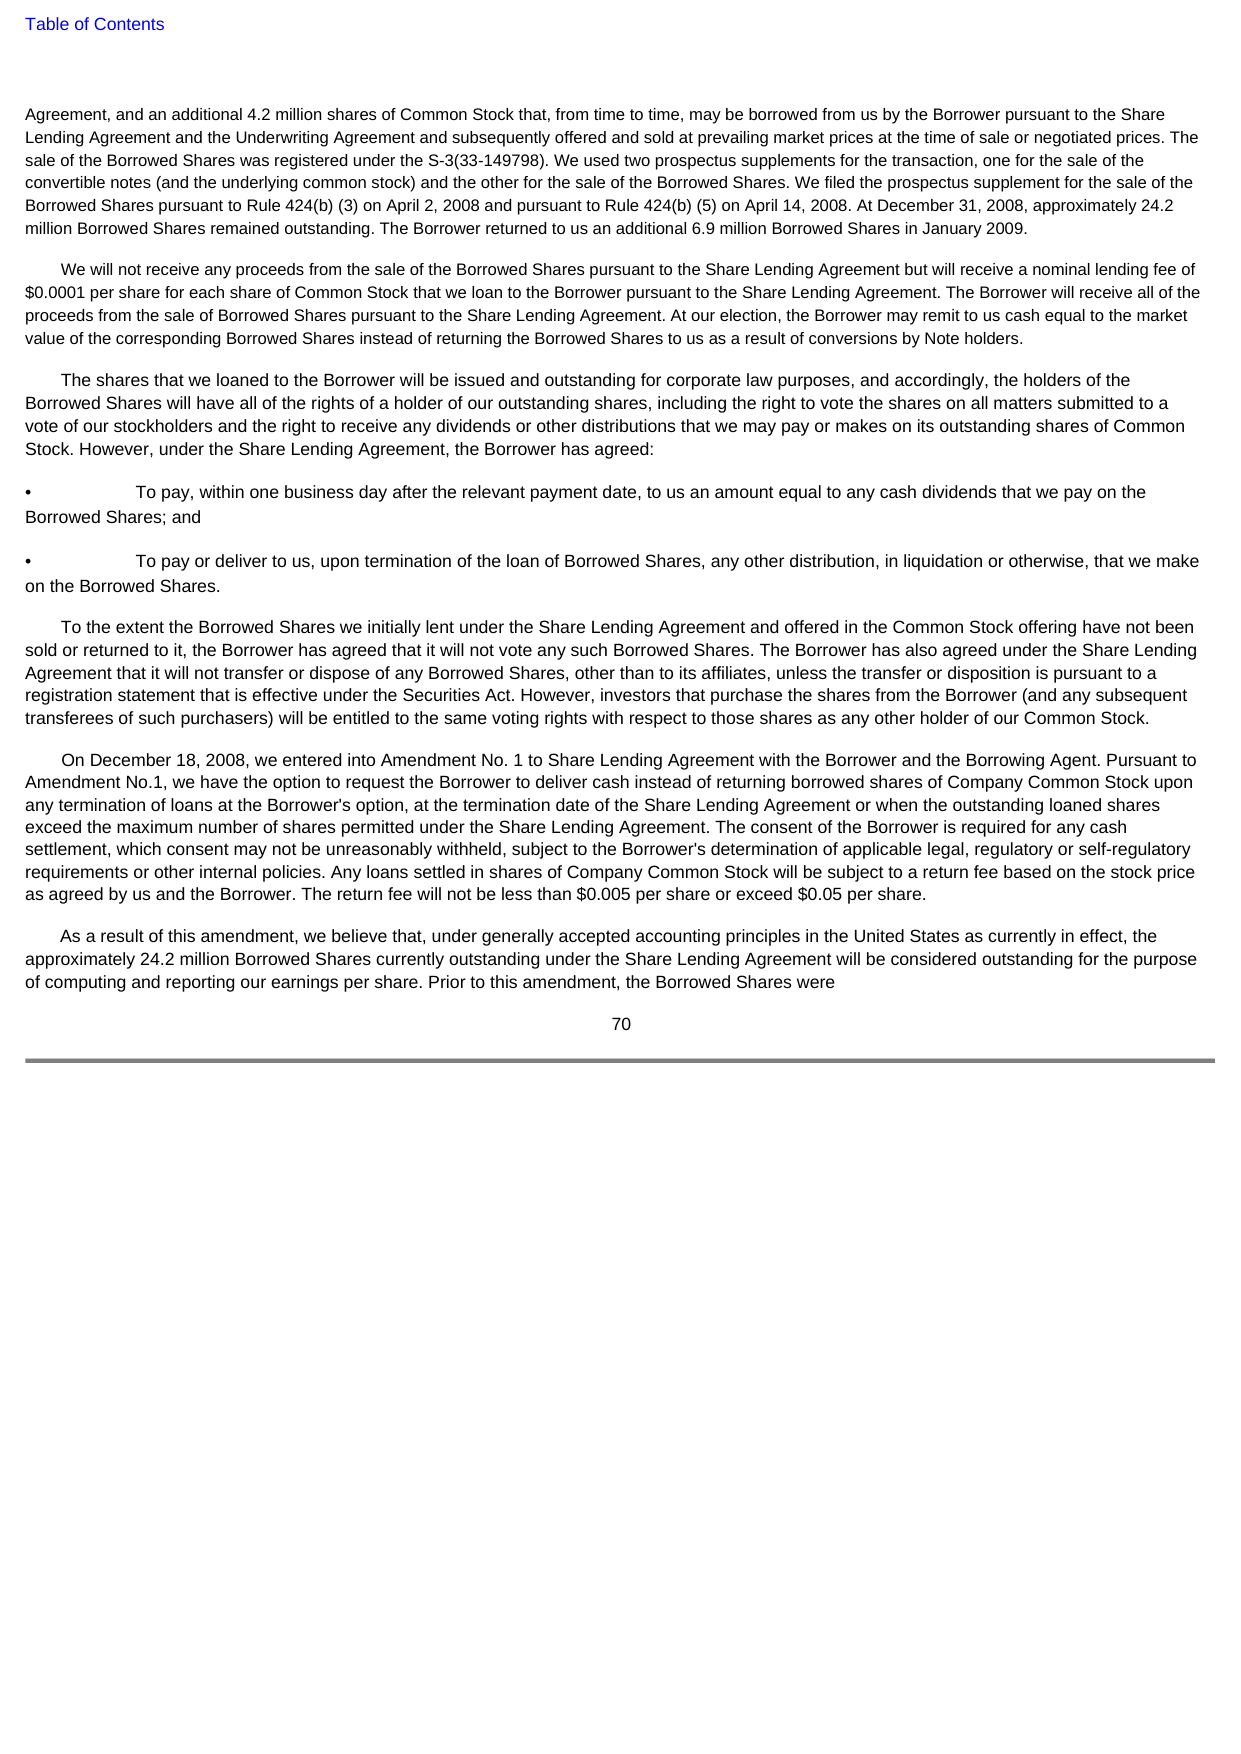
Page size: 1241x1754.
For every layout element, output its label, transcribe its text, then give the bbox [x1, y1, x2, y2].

list To pay or deliver to us, upon termination of the loan of Borrowed Shares, any other distribution, in liquidation or otherwise, that we make on the Borrowed Shares. [25, 551, 1215, 596]
list To pay, within one business day after the relevant payment date, to us an amount equal to any cash dividends that we pay on the Borrowed Shares; and [25, 482, 1215, 527]
picture [25, 1058, 1215, 1063]
text We will not receive any proceeds from the sale of the Borrowed Shares pursuant to the Share Lending Agreement but will receive a nominal lending fee of $0.0001 per share for each share of Common Stock that we loan to the Borrower pursuant to the Share Lending Agreement. The Borrower will receive all of the proceeds from the sale of Borrowed Shares pursuant to the Share Lending Agreement. At our election, the Borrower may remit to us cash equal to the market value of the corresponding Borrowed Shares instead of returning the Borrowed Shares to us as a result of conversions by Note holders. [25, 259, 1203, 348]
text The shares that we loaned to the Borrower will be issued and outstanding for corporate law purposes, and accordingly, the holders of the Borrowed Shares will have all of the rights of a holder of our outstanding shares, including the right to vote the shares on all matters submitted to a vote of our stockholders and the right to receive any dividends or other distributions that we may pay or makes on its outstanding shares of Common Stock. However, under the Share Lending Agreement, the Borrower has agreed: [25, 369, 1205, 459]
text As a result of this amendment, we believe that, under generally accepted accounting principles in the United States as currently in effect, the approximately 24.2 million Borrowed Shares currently outstanding under the Share Lending Agreement will be considered outstanding for the purpose of computing and reporting our earnings per share. Prior to this amendment, the Borrowed Shares were [25, 925, 1207, 993]
text 70 [25, 1014, 1217, 1034]
text To the extent the Borrowed Shares we initially lent under the Share Lending Agreement and offered in the Common Stock offering have not been sold or returned to it, the Borrower has agreed that it will not vote any such Borrowed Shares. The Borrower has also agreed under the Share Lending Agreement that it will not transfer or dispose of any Borrowed Shares, other than to its affiliates, unless the transfer or disposition is pursuant to a registration statement that is effective under the Securities Act. However, investors that purchase the shares from the Borrower (and any subsequent transferees of such purchasers) will be entitled to the same voting rights with respect to those shares as any other holder of our Common Stock. [25, 617, 1213, 728]
text Table of Contents [25, 14, 1215, 34]
text On December 18, 2008, we entered into Amendment No. 1 to Share Lending Agreement with the Borrower and the Borrowing Agent. Pursuant to Amendment No.1, we have the option to request the Borrower to deliver cash instead of returning borrowed shares of Company Common Stock upon any termination of loans at the Borrower's option, at the termination date of the Share Lending Agreement or when the outstanding loaned shares exceed the maximum number of shares permitted under the Share Lending Agreement. The consent of the Borrower is required for any cash settlement, which consent may not be unreasonably withheld, subject to the Borrower's determination of applicable legal, regulatory or self-regulatory requirements or other internal policies. Any loans settled in shares of Company Common Stock will be subject to a return fee based on the stock price as agreed by us and the Borrower. The return fee will not be less than $0.005 per share or exceed $0.05 per share. [25, 749, 1209, 904]
text Agreement, and an additional 4.2 million shares of Common Stock that, from time to time, may be borrowed from us by the Borrower pursuant to the Share Lending Agreement and the Underwriting Agreement and subsequently offered and sold at prevailing market prices at the time of sale or negotiated prices. The sale of the Borrowed Shares was registered under the S-3(33-149798). We used two prospectus supplements for the transaction, one for the sale of the convertible notes (and the underlying common stock) and the other for the sale of the Borrowed Shares. We filed the prospectus supplement for the sale of the Borrowed Shares pursuant to Rule 424(b) (3) on April 2, 2008 and pursuant to Rule 424(b) (5) on April 14, 2008. At December 31, 2008, approximately 24.2 million Borrowed Shares remained outstanding. The Borrower returned to us an additional 6.9 million Borrowed Shares in January 2009. [25, 105, 1215, 238]
